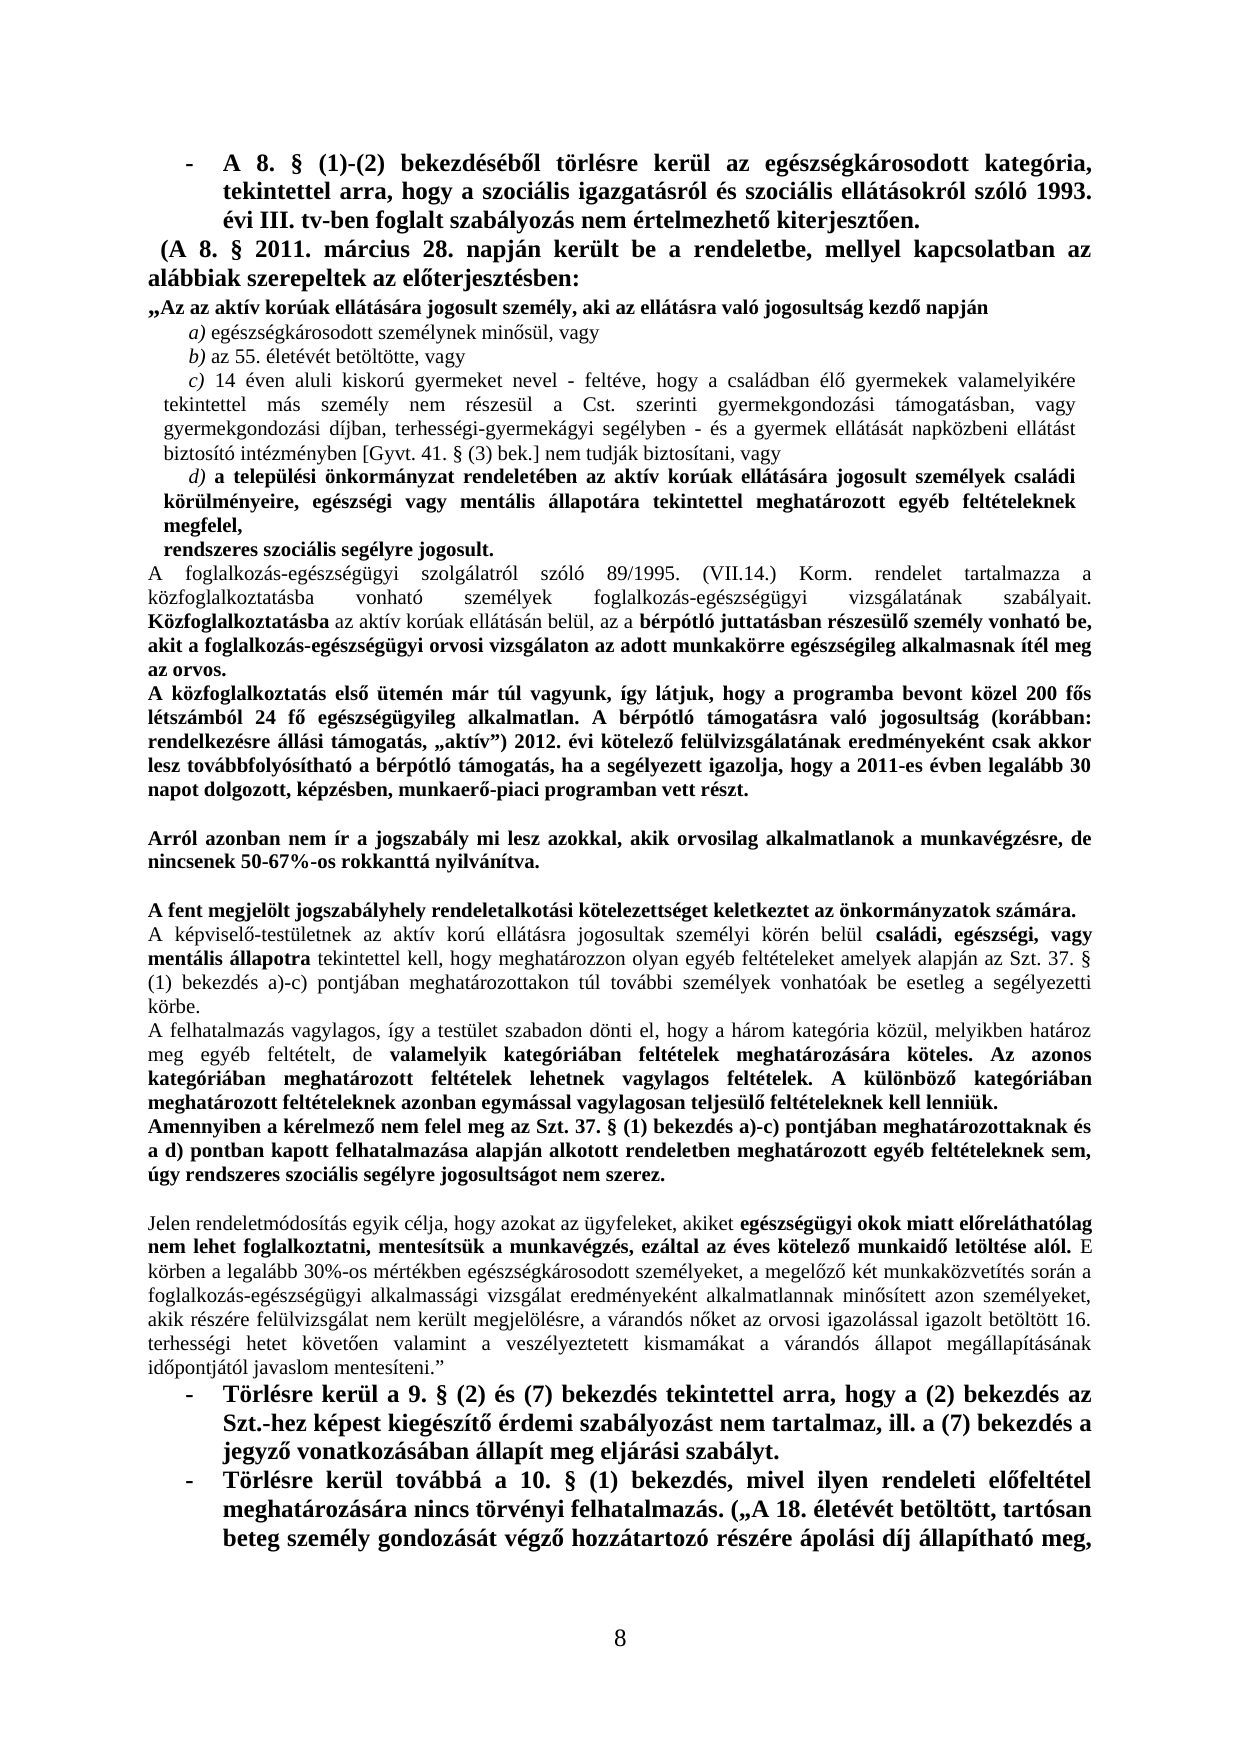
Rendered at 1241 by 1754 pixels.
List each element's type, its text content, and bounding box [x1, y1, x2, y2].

list A 8. § (1)-(2) bekezdéséből törlésre kerül az egészségkárosodott kategória, tekintettel arra, hogy a szociális igazgatásról és szociális ellátásokról szóló 1993. évi III. tv-ben foglalt szabályozás nem értelmezhető kiterjesztően. [185, 148, 1093, 234]
text Amennyiben a kérelmező nem felel meg az Szt. 37. § (1) bekezdés a)-c) pontjában meghatározottaknak és a d) pontban kapott felhatalmazása alapján alkotott rendeletben meghatározott egyéb feltételeknek sem, úgy rendszeres szociális segélyre jogosultságot nem szerez. [148, 1114, 1093, 1186]
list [185, 1465, 1093, 1551]
text „Az az aktív korúak ellátására jogosult személy, aki az ellátásra való jogosultság kezdő napján [148, 291, 1077, 320]
text a) egészségkárosodott személynek minősül, vagy [163, 320, 1077, 344]
text A felhatalmazás vagylagos, így a testület szabadon dönti el, hogy a három kategória közül, melyikben határoz meg egyéb feltételt, de valamelyik kategóriában feltételek meghatározására köteles. Az azonos kategóriában meghatározott feltételek lehetnek vagylagos feltételek. A különböző kategóriában meghatározott feltételeknek azonban egymással vagylagosan teljesülő feltételeknek kell lenniük. [148, 1018, 1093, 1114]
text A képviselő-testületnek az aktív korú ellátásra jogosultak személyi körén belül családi, egészségi, vagy mentális állapotra tekintettel kell, hogy meghatározzon olyan egyéb feltételeket amelyek alapján az Szt. 37. § (1) bekezdés a)-c) pontjában meghatározottakon túl további személyek vonhatóak be esetleg a segélyezetti körbe. [148, 922, 1093, 1018]
text d) a települési önkormányzat rendeletében az aktív korúak ellátására jogosult személyek családi körülményeire, egészségi vagy mentális állapotára tekintettel meghatározott egyéb feltételeknek megfelel, [163, 464, 1077, 537]
text rendszeres szociális segélyre jogosult. [163, 537, 1077, 561]
text c) 14 éven aluli kiskorú gyermeket nevel - feltéve, hogy a családban élő gyermekek valamelyikére tekintettel más személy nem részesül a Cst. szerinti gyermekgondozási támogatásban, vagy gyermekgondozási díjban, terhességi-gyermekágyi segélyben - és a gyermek ellátását napközbeni ellátást biztosító intézményben [Gyvt. 41. § (3) bek.] nem tudják biztosítani, vagy [163, 368, 1077, 464]
text Jelen rendeletmódosítás egyik célja, hogy azokat az ügyfeleket, akiket egészségügyi okok miatt előreláthatólag nem lehet foglalkoztatni, mentesítsük a munkavégzés, ezáltal az éves kötelező munkaidő letöltése alól. E körben a legalább 30%-os mértékben egészségkárosodott személyeket, a megelőző két munkaközvetítés során a foglalkozás-egészségügyi alkalmassági vizsgálat eredményeként alkalmatlannak minősített azon személyeket, akik részére felülvizsgálat nem került megjelölésre, a várandós nőket az orvosi igazolással igazolt betöltött 16. terhességi hetet követően valamint a veszélyeztetett kismamákat a várandós állapot megállapításának időpontjától javaslom mentesíteni.” [148, 1210, 1093, 1379]
list Törlésre kerül a 9. § (2) és (7) bekezdés tekintettel arra, hogy a (2) bekezdés az Szt.-hez képest kiegészítő érdemi szabályozást nem tartalmaz, ill. a (7) bekezdés a jegyző vonatkozásában állapít meg eljárási szabályt. [185, 1379, 1093, 1465]
text b) az 55. életévét betöltötte, vagy [163, 344, 1077, 368]
text A közfoglalkoztatás első ütemén már túl vagyunk, így látjuk, hogy a programba bevont közel 200 fős létszámból 24 fő egészségügyileg alkalmatlan. A bérpótló támogatásra való jogosultság (korábban: rendelkezésre állási támogatás, „aktív”) 2012. évi kötelező felülvizsgálatának eredményeként csak akkor lesz továbbfolyósítható a bérpótló támogatás, ha a segélyezett igazolja, hogy a 2011-es évben legalább 30 napot dolgozott, képzésben, munkaerő-piaci programban vett részt. [148, 681, 1093, 801]
text Arról azonban nem ír a jogszabály mi lesz azokkal, akik orvosilag alkalmatlanok a munkavégzésre, de nincsenek 50-67%-os rokkanttá nyilvánítva. [148, 825, 1093, 873]
text A foglalkozás-egészségügyi szolgálatról szóló 89/1995. (VII.14.) Korm. rendelet tartalmazza a közfoglalkoztatásba vonható személyek foglalkozás-egészségügyi vizsgálatának szabályait. Közfoglalkoztatásba az aktív korúak ellátásán belül, az a bérpótló juttatásban részesülő személy vonható be, akit a foglalkozás-egészségügyi orvosi vizsgálaton az adott munkakörre egészségileg alkalmasnak ítél meg az orvos. [148, 561, 1093, 681]
text A fent megjelölt jogszabályhely rendeletalkotási kötelezettséget keletkeztet az önkormányzatok számára. [148, 898, 1093, 922]
text (A 8. § 2011. március 28. napján került be a rendeletbe, mellyel kapcsolatban az alábbiak szerepeltek az előterjesztésben: [148, 234, 1093, 291]
